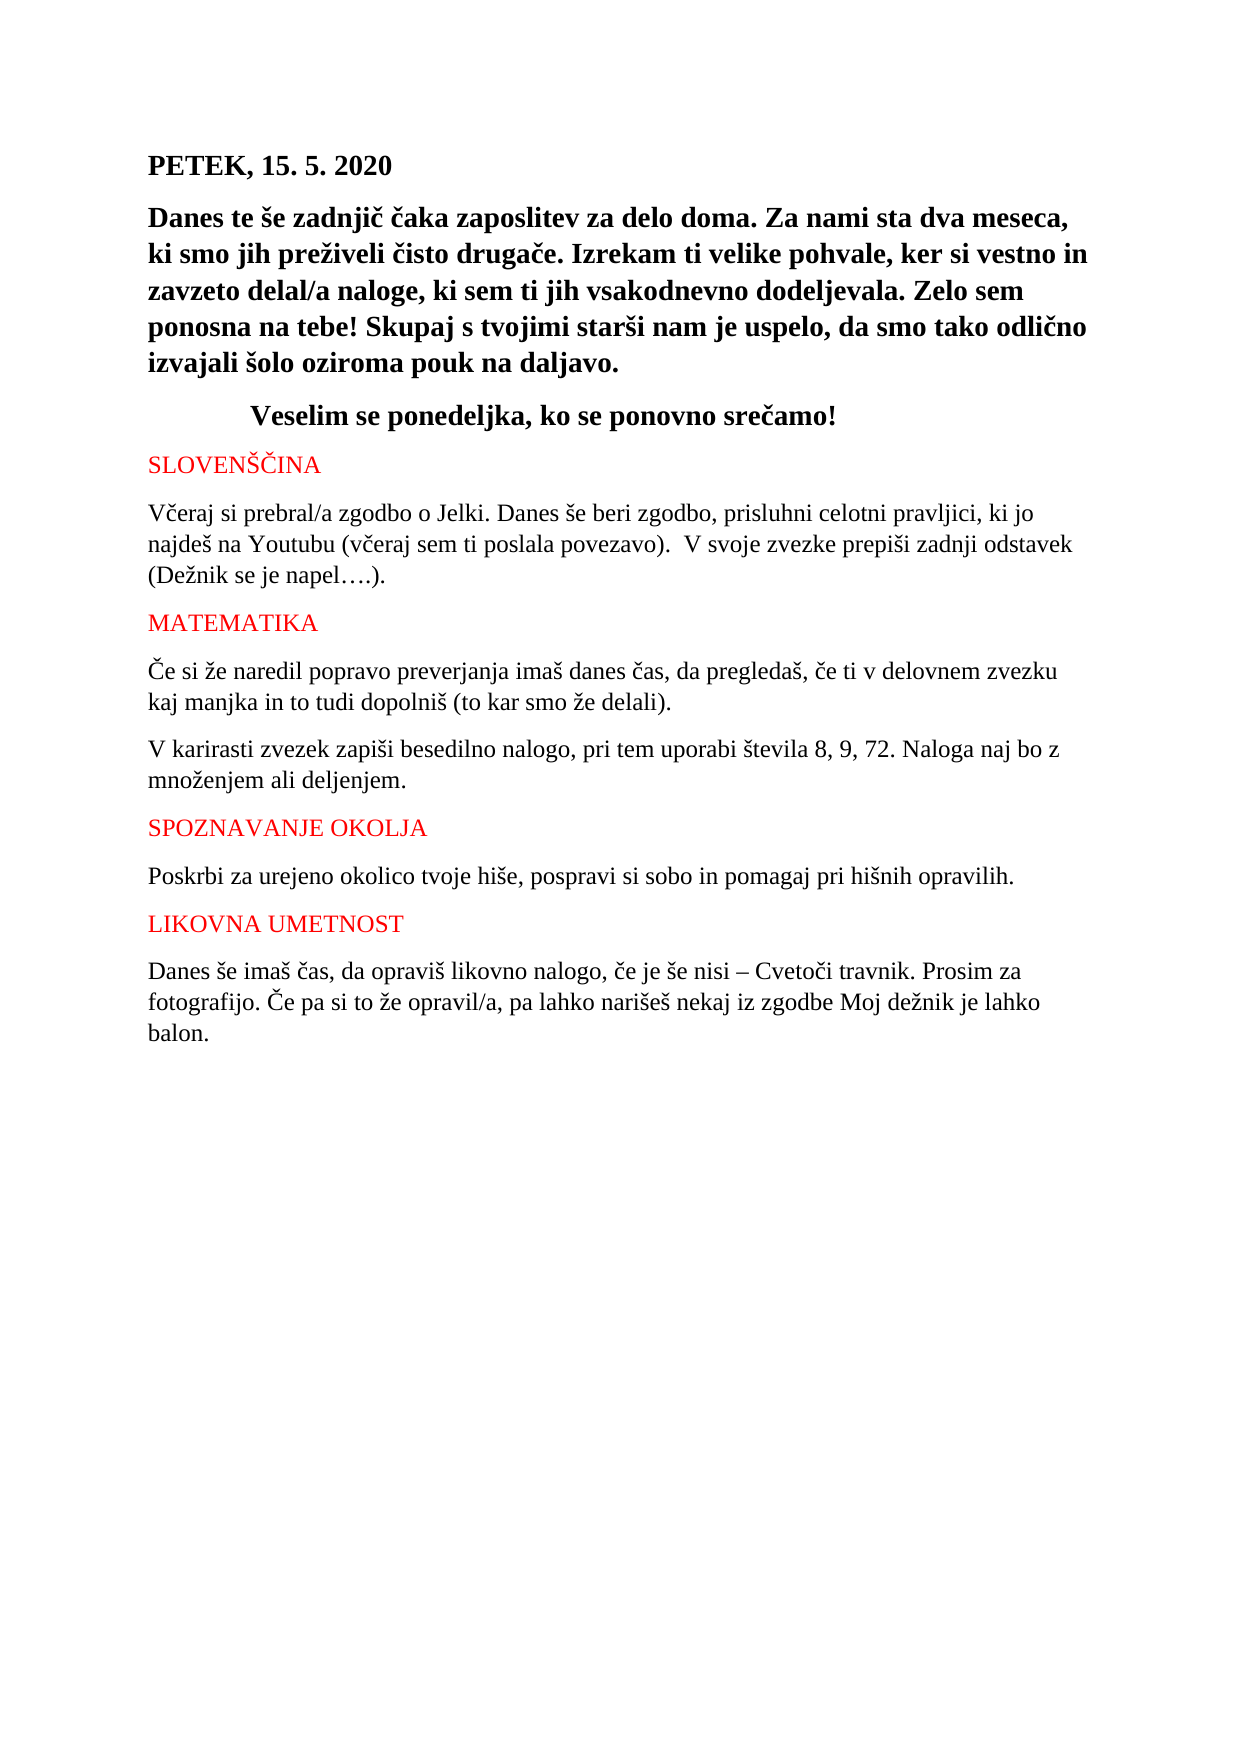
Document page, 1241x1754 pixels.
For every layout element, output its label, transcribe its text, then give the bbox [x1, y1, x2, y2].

text Poskrbi za urejeno okolico tvoje hiše, pospravi si sobo in pomagaj pri hišnih opravilih. [148, 861, 1093, 890]
text Danes te še zadnjič čaka zaposlitev za delo doma. Za nami sta dva meseca, ki smo jih preživeli čisto drugače. Izrekam ti velike pohvale, ker si vestno in zavzeto delal/a naloge, ki sem ti jih vsakodnevno dodeljevala. Zelo sem ponosna na tebe! Skupaj s tvojimi starši nam je uspelo, da smo tako odlično izvajali šolo oziroma pouk na daljavo. [148, 200, 1093, 378]
text SPOZNAVANJE OKOLJA [148, 813, 1093, 842]
text Danes še imaš čas, da opraviš likovno nalogo, če je še nisi – Cvetoči travnik. Prosim za fotografijo. Če pa si to že opravil/a, pa lahko narišeš nekaj iz zgodbe Moj dežnik je lahko balon. [148, 956, 1093, 1047]
text LIKOVNA UMETNOST [148, 909, 1093, 937]
text Če si že naredil popravo preverjanja imaš danes čas, da pregledaš, če ti v delovnem zvezku kaj manjka in to tudi dopolniš (to kar smo že delali). [148, 656, 1093, 716]
text V karirasti zvezek zapiši besedilno nalogo, pri tem uporabi števila 8, 9, 72. Naloga naj bo z množenjem ali deljenjem. [148, 734, 1093, 794]
text PETEK, 15. 5. 2020 [148, 148, 1093, 181]
text Veselim se ponedeljka, ko se ponovno srečamo! [148, 398, 1093, 431]
text MATEMATIKA [148, 608, 1093, 637]
text SLOVENŠČINA [148, 451, 1093, 479]
text Včeraj si prebral/a zgodbo o Jelki. Danes še beri zgodbo, prisluhni celotni pravljici, ki jo najdeš na Youtubu (včeraj sem ti poslala povezavo). V svoje zvezke prepiši zadnji odstavek (Dežnik se je napel….). [148, 498, 1093, 589]
